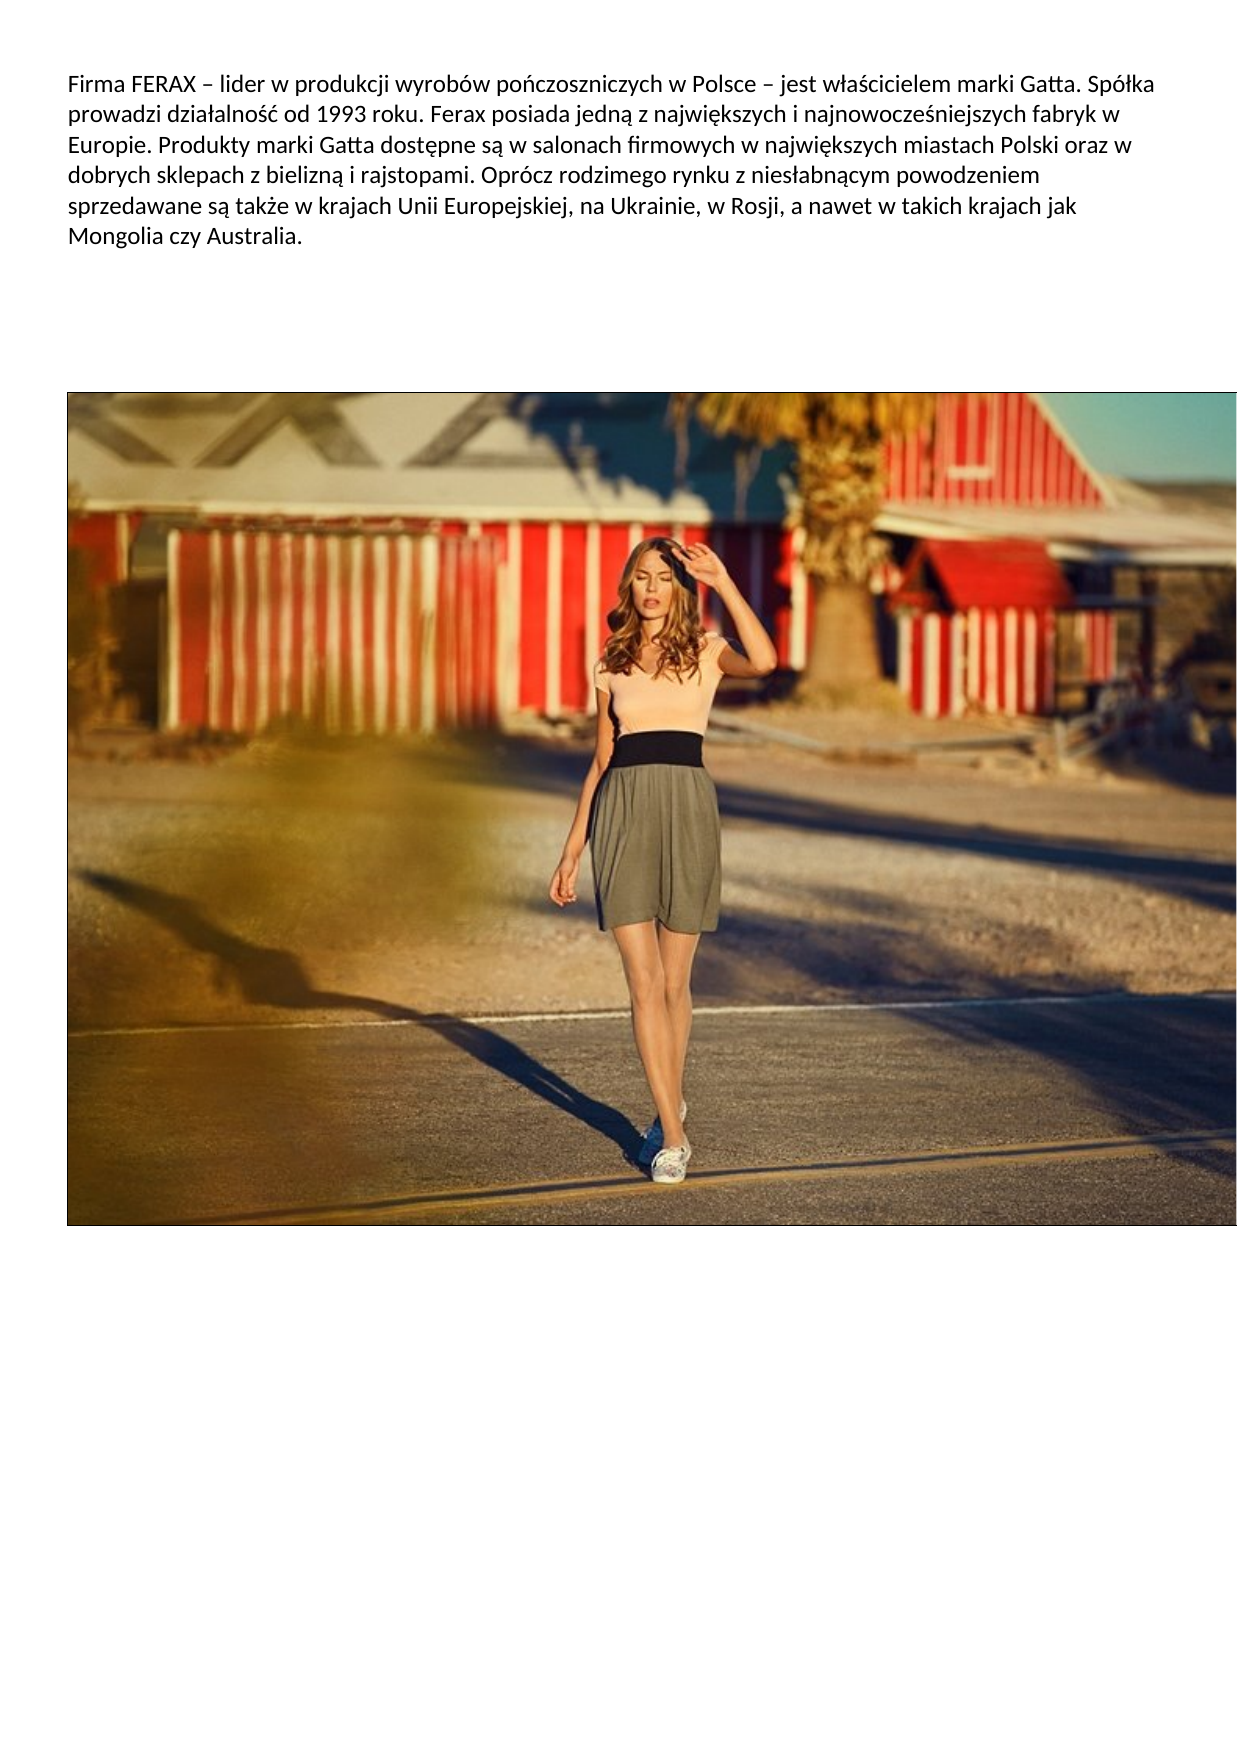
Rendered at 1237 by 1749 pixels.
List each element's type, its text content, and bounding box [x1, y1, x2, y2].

text Firma FERAX – lider w produkcji wyrobów pończoszniczych w Polsce – jest właścicielem marki Gatta. Spółka prowadzi działalność od 1993 roku. Ferax posiada jedną z największych i najnowocześniejszych fabryk w Europie. Produkty marki Gatta dostępne są w salonach firmowych w największych miastach Polski oraz w dobrych sklepach z bielizną i rajstopami. Oprócz rodzimego rynku z niesłabnącym powodzeniem sprzedawane są także w krajach Unii Europejskiej, na Ukrainie, w Rosji, a nawet w takich krajach jak Mongolia czy Australia. [68, 68, 1169, 251]
picture [68, 393, 1237, 1225]
